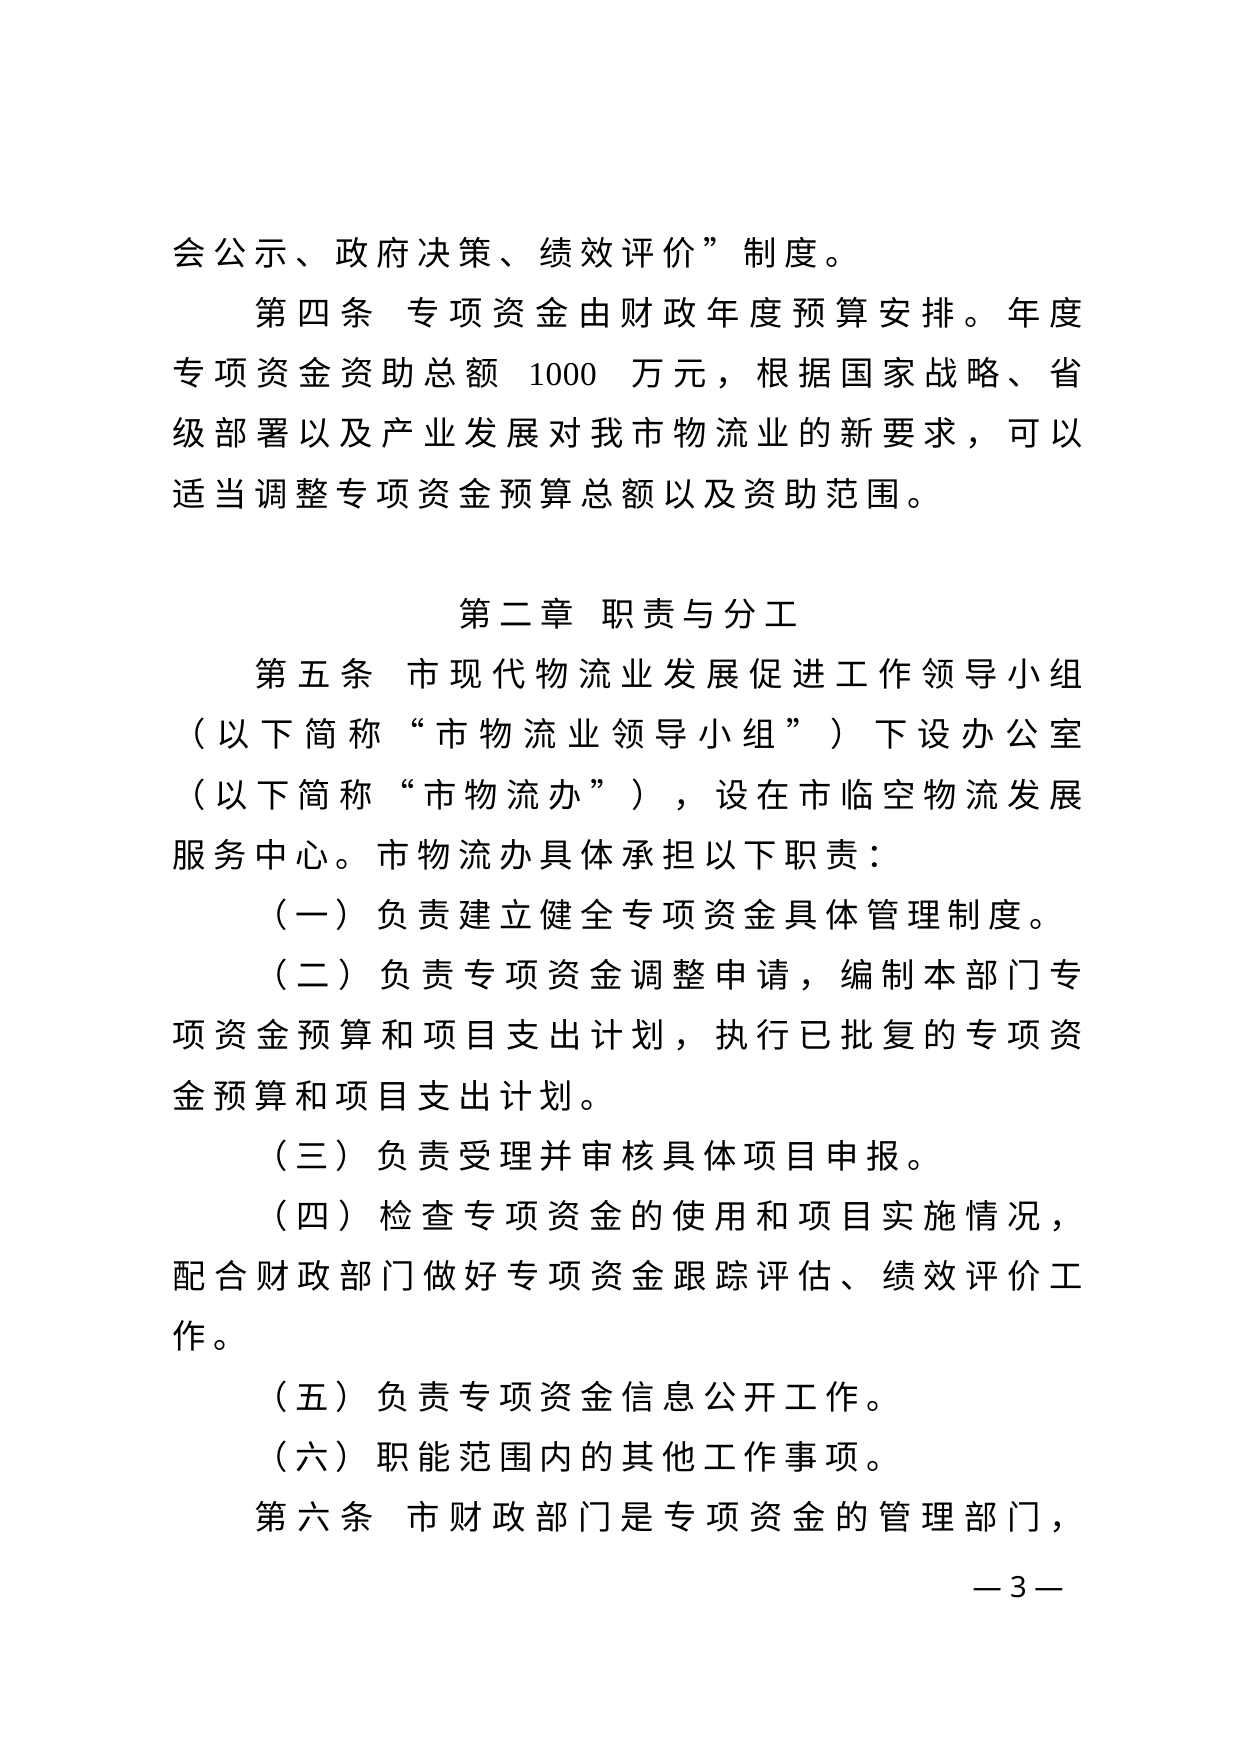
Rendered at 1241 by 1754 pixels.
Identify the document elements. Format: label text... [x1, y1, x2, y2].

text 第二章 职责与分工 [172, 582, 1091, 642]
text 第六条 市财政部门是专项资金的管理部门，具体承担以下职责： [172, 1485, 1091, 1545]
text 第四条 专项资金由财政年度预算安排。年度专项资金资助总额1000万元，根据国家战略、省级部署以及产业发展对我市物流业的新要求，可以适当调整专项资金预算总额以及资助范围。 [172, 281, 1091, 522]
text （三）负责受理并审核具体项目申报。 [172, 1124, 1091, 1184]
text （六）职能范围内的其他工作事项。 [172, 1425, 1091, 1485]
text （四）检查专项资金的使用和项目实施情况，配合财政部门做好专项资金跟踪评估、绩效评价工作。 [172, 1184, 1091, 1364]
text （五）负责专项资金信息公开工作。 [172, 1364, 1091, 1425]
text 第三条 专项资金的使用和管理坚持“政策性、公平性、可操作性”的原则，实行“企业申报、社会公示、政府决策、绩效评价”制度。 [172, 221, 1091, 281]
text （一）负责建立健全专项资金具体管理制度。 [172, 883, 1091, 943]
text （二）负责专项资金调整申请，编制本部门专项资金预算和项目支出计划，执行已批复的专项资金预算和项目支出计划。 [172, 943, 1091, 1124]
text 第五条 市现代物流业发展促进工作领导小组（以下简称“市物流业领导小组”）下设办公室（以下简称“市物流办”），设在市临空物流发展服务中心。市物流办具体承担以下职责： [172, 642, 1091, 883]
